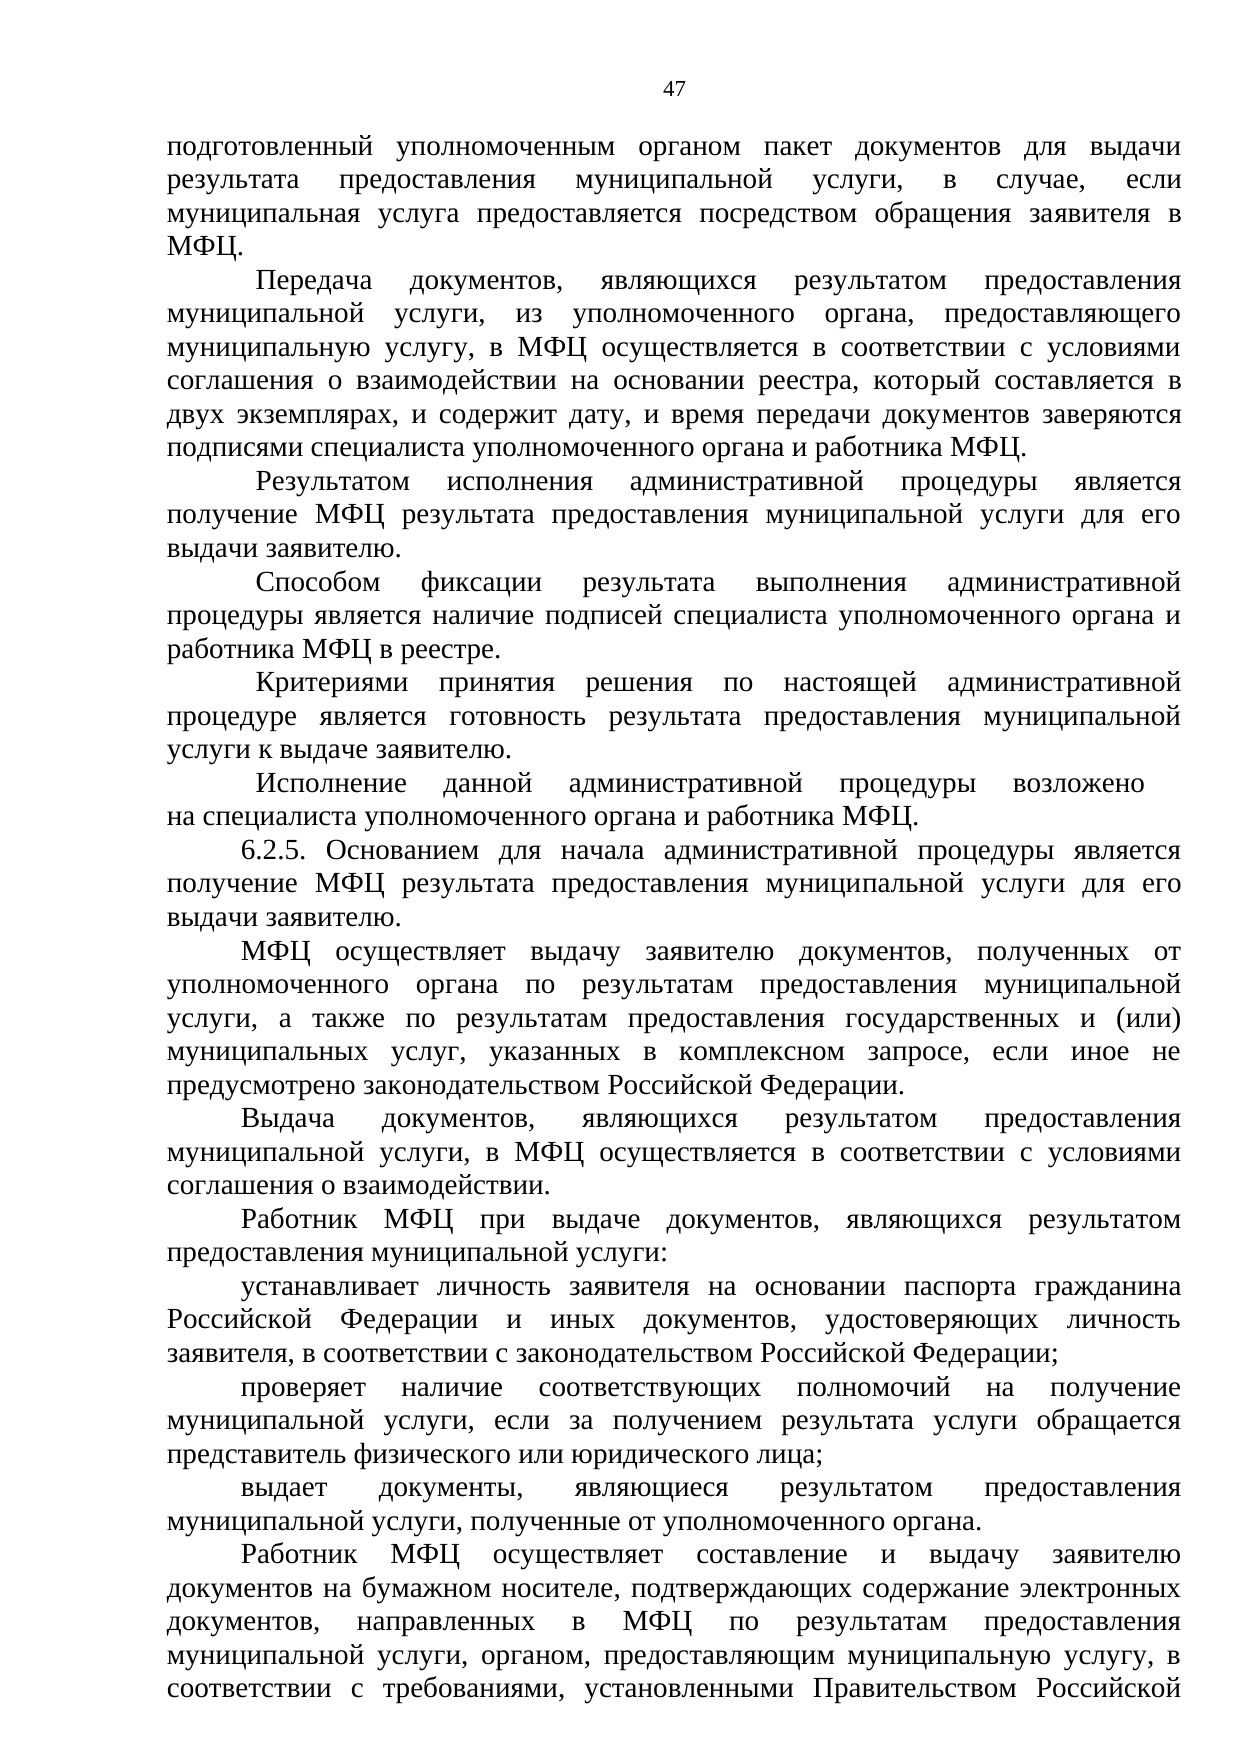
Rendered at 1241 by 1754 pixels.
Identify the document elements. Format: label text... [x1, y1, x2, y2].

text устанавливает личность заявителя на основании паспорта гражданина Российской Федерации и иных документов, удостоверяющих личность заявителя, в соответствии с законодательством Российской Федерации; [167, 1268, 1182, 1369]
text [167, 128, 1182, 262]
text МФЦ осуществляет выдачу заявителю документов, полученных от уполномоченного органа по результатам предоставления муниципальной услуги, а также по результатам предоставления государственных и (или) муниципальных услуг, указанных в комплексном запросе, если иное не предусмотрено законодательством Российской Федерации. [167, 933, 1182, 1100]
text Критериями принятия решения по настоящей административной процедуре является готовность результата предоставления муниципальной услуги к выдаче заявителю. [167, 664, 1182, 765]
text Работник МФЦ при выдаче документов, являющихся результатом предоставления муниципальной услуги: [167, 1201, 1182, 1268]
text Выдача документов, являющихся результатом предоставления муниципальной услуги, в МФЦ осуществляется в соответствии с условиями соглашения о взаимодействии. [167, 1100, 1182, 1201]
text проверяет наличие соответствующих полномочий на получение муниципальной услуги, если за получением результата услуги обращается представитель физического или юридического лица; [167, 1369, 1182, 1469]
text Результатом исполнения административной процедуры является получение МФЦ результата предоставления муниципальной услуги для его выдачи заявителю. [167, 463, 1182, 564]
text 6.2.5. Основанием для начала административной процедуры является получение МФЦ результата предоставления муниципальной услуги для его выдачи заявителю. [167, 832, 1182, 933]
text выдает документы, являющиеся результатом предоставления муниципальной услуги, полученные от уполномоченного органа. [167, 1469, 1182, 1536]
text Передача документов, являющихся результатом предоставления муниципальной услуги, из уполномоченного органа, предоставляющего муниципальную услугу, в МФЦ осуществляется в соответствии с условиями соглашения о взаимодействии на основании реестра, который составляется в двух экземплярах, и содержит дату, и время передачи документов заверяются подписями специалиста уполномоченного органа и работника МФЦ. [167, 262, 1182, 463]
text Исполнение данной административной процедуры возложено на специалиста уполномоченного органа и работника МФЦ. [167, 765, 1182, 832]
text Способом фиксации результата выполнения административной процедуры является наличие подписей специалиста уполномоченного органа и работника МФЦ в реестре. [167, 564, 1182, 664]
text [167, 1536, 1182, 1704]
